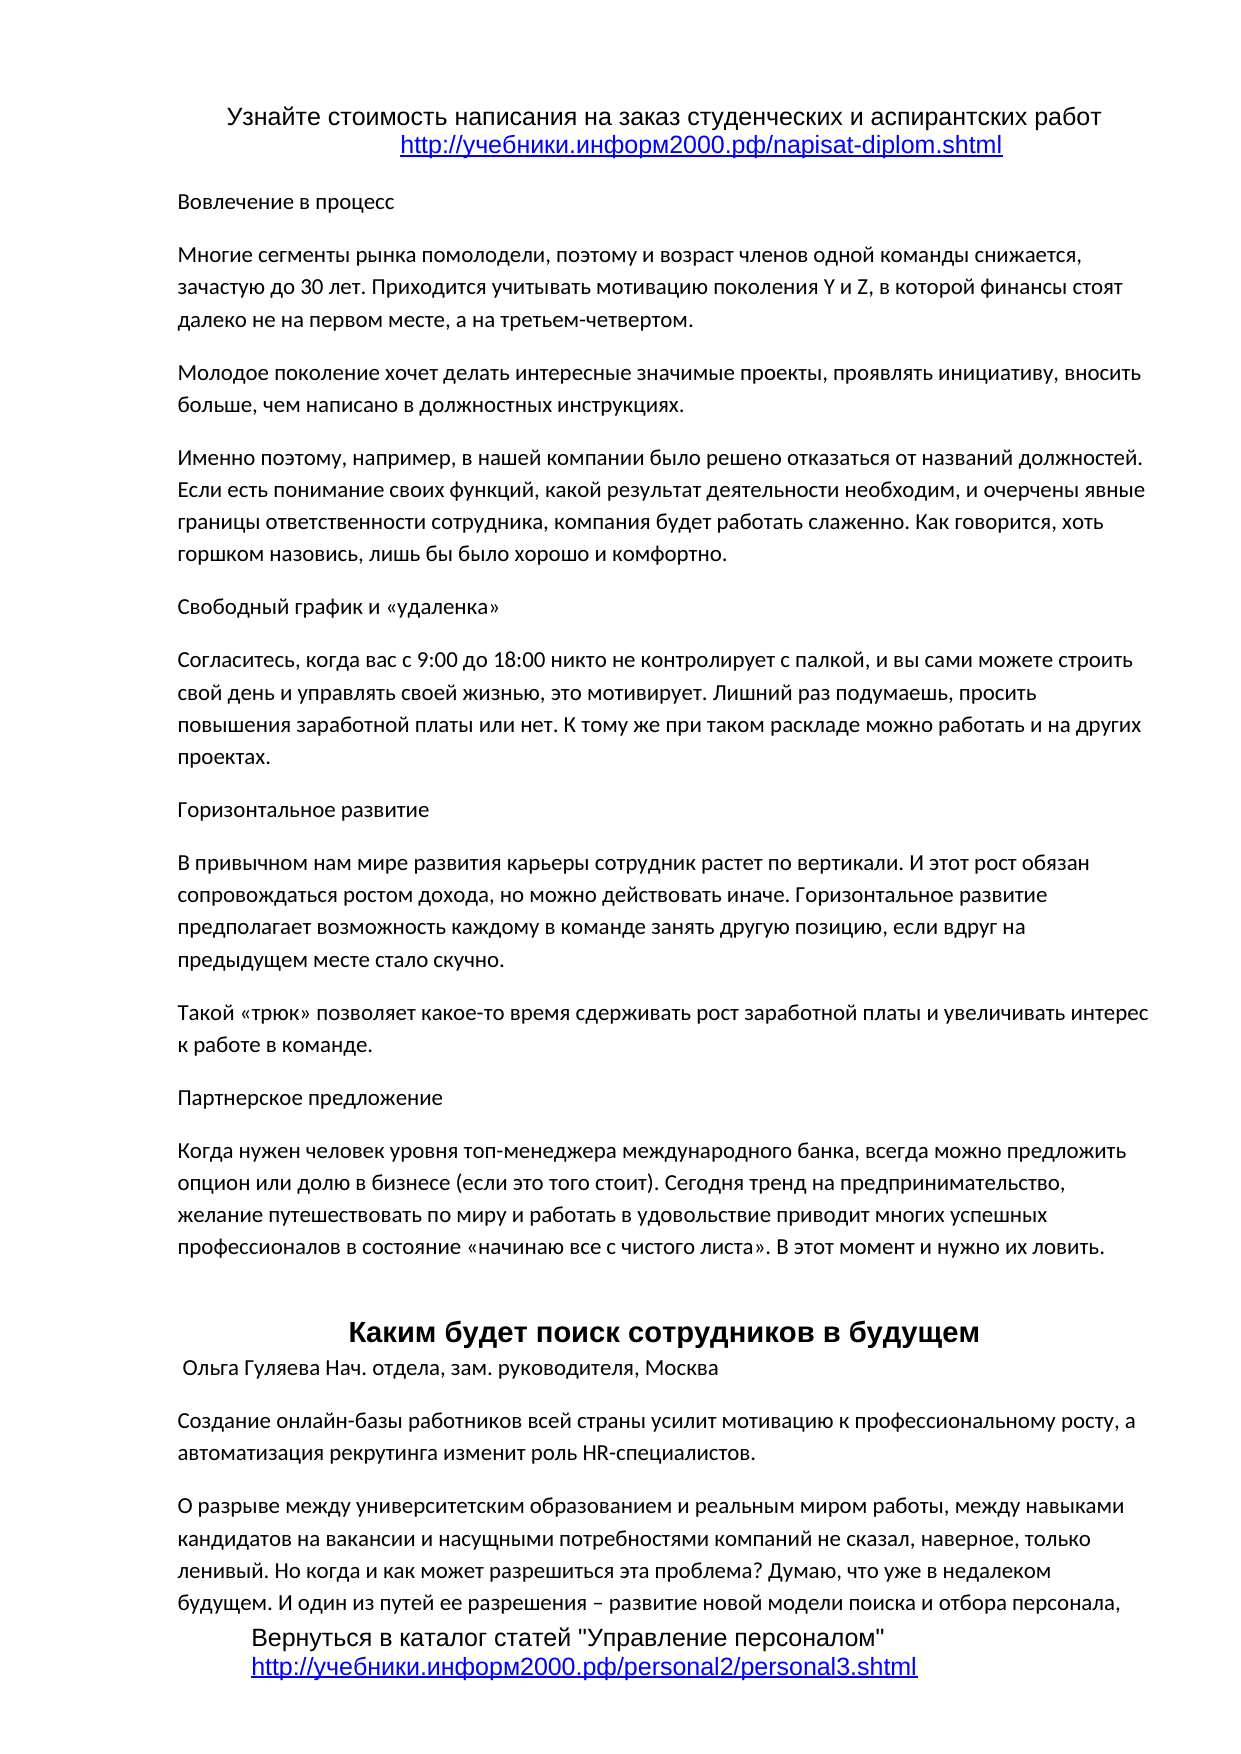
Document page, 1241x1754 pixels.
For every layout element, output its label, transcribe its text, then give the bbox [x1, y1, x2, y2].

text Свободный график и «удаленка» [177, 592, 1152, 621]
text Такой «трюк» позволяет какое-то время сдерживать рост заработной платы и увеличивать интерес к работе в команде. [177, 998, 1152, 1058]
text Вовлечение в процесс [177, 187, 1152, 215]
subtitle Каким будет поиск сотрудников в будущем [177, 1315, 1152, 1348]
text Когда нужен человек уровня топ-менеджера международного банка, всегда можно предложить опцион или долю в бизнесе (если это того стоит). Сегодня тренд на предпринимательство, желание путешествовать по миру и работать в удовольствие приводит многих успешных профессионалов в состояние «начинаю все с чистого листа». В этот момент и нужно их ловить. [177, 1136, 1152, 1261]
text Молодое поколение хочет делать интересные значимые проекты, проявлять инициативу, вносить больше, чем написано в должностных инструкциях. [177, 358, 1152, 418]
text Согласитесь, когда вас с 9:00 до 18:00 никто не контролирует с палкой, и вы сами можете строить свой день и управлять своей жизнью, это мотивирует. Лишний раз подумаешь, просить повышения заработной платы или нет. К тому же при таком раскладе можно работать и на других проектах. [177, 646, 1152, 770]
text Ольга Гуляева Нач. отдела, зам. руководителя, Москва [177, 1353, 1152, 1381]
text Создание онлайн-базы работников всей страны усилит мотивацию к профессиональному росту, а автоматизация рекрутинга изменит роль HR-специалистов. [177, 1406, 1152, 1466]
text В привычном нам мире развития карьеры сотрудник растет по вертикали. И этот рост обязан сопровождаться ростом дохода, но можно действовать иначе. Горизонтальное развитие предполагает возможность каждому в команде занять другую позицию, если вдруг на предыдущем месте стало скучно. [177, 848, 1152, 973]
text Многие сегменты рынка помолодели, поэтому и возраст членов одной команды снижается, зачастую до 30 лет. Приходится учитывать мотивацию поколения Y и Z, в которой финансы стоят далеко не на первом месте, а на третьем-четвертом. [177, 240, 1152, 333]
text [177, 1491, 1152, 1616]
text Горизонтальное развитие [177, 795, 1152, 823]
text Именно поэтому, например, в нашей компании было решено отказаться от названий должностей. Если есть понимание своих функций, какой результат деятельности необходим, и очерчены явные границы ответственности сотрудника, компания будет работать слаженно. Как говорится, хоть горшком назовись, лишь бы было хорошо и комфортно. [177, 443, 1152, 567]
text Партнерское предложение [177, 1083, 1152, 1111]
